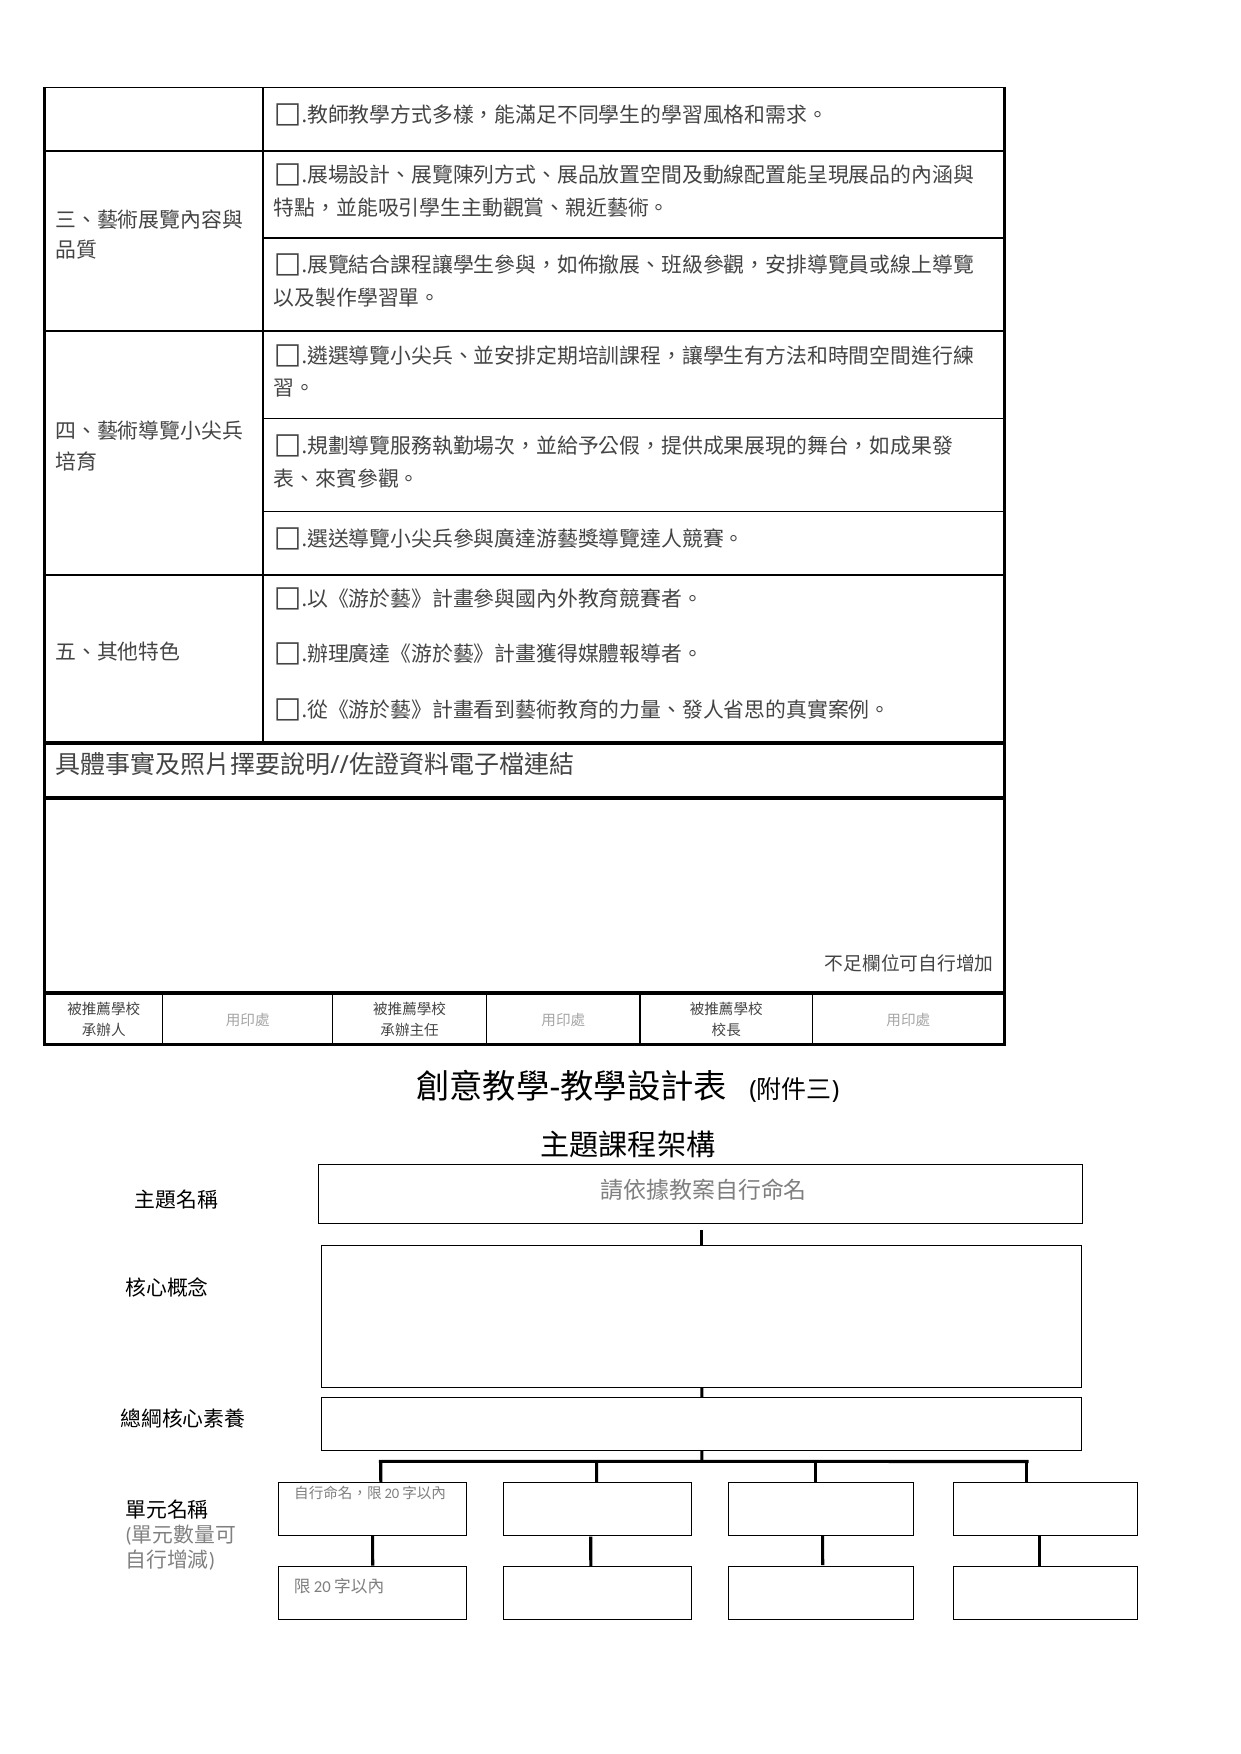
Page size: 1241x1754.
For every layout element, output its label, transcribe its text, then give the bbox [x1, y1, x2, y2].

table_cell □.以《游於藝》計畫參與國內外教育競賽者。 □.辦理廣達《游於藝》計畫獲得媒體報導者。 □.從《游於藝》計畫看到藝術教育的力量、發人省思的真實案例。 [264, 576, 1003, 741]
table_cell 被推薦學校 校長 [641, 995, 812, 1043]
table_cell □.展覽結合課程讓學生參與，如佈撤展、班級參觀，安排導覽員或線上導覽以及製作學習單。 [264, 239, 1003, 330]
table_cell 五、其他特色 [46, 576, 262, 741]
table_cell 不足欄位可自行增加 [46, 800, 1003, 991]
table_cell □.遴選導覽小尖兵、並安排定期培訓課程，讓學生有方法和時間空間進行練習。 [264, 332, 1003, 417]
table_cell □.展場設計、展覽陳列方式、展品放置空間及動線配置能呈現展品的內涵與特點，並能吸引學生主動觀賞、親近藝術。 [264, 152, 1003, 237]
table_cell 被推薦學校 承辦主任 [333, 995, 486, 1043]
table_cell □.規劃導覽服務執勤場次，並給予公假，提供成果展現的舞台，如成果發表、來賓參觀。 [264, 419, 1003, 511]
text 主題課程架構 [148, 1121, 1107, 1163]
table_cell 具體事實及照片擇要說明//佐證資料電子檔連結 [46, 745, 1003, 796]
table_cell 用印處 [487, 995, 639, 1043]
table_cell 四、藝術導覽小尖兵培育 [46, 332, 262, 574]
text 創意教學-教學設計表 (附件三) [148, 1046, 1107, 1121]
table_cell 用印處 [813, 995, 1003, 1043]
table_cell □.教師教學方式多樣，能滿足不同學生的學習風格和需求。 [264, 88, 1003, 150]
table_cell 三、藝術展覽內容與品質 [46, 152, 262, 330]
table_cell □.選送導覽小尖兵參與廣達游藝獎導覽達人競賽。 [264, 512, 1003, 574]
table_cell 被推薦學校 承辦人 [46, 995, 162, 1043]
table_cell 用印處 [163, 995, 332, 1043]
